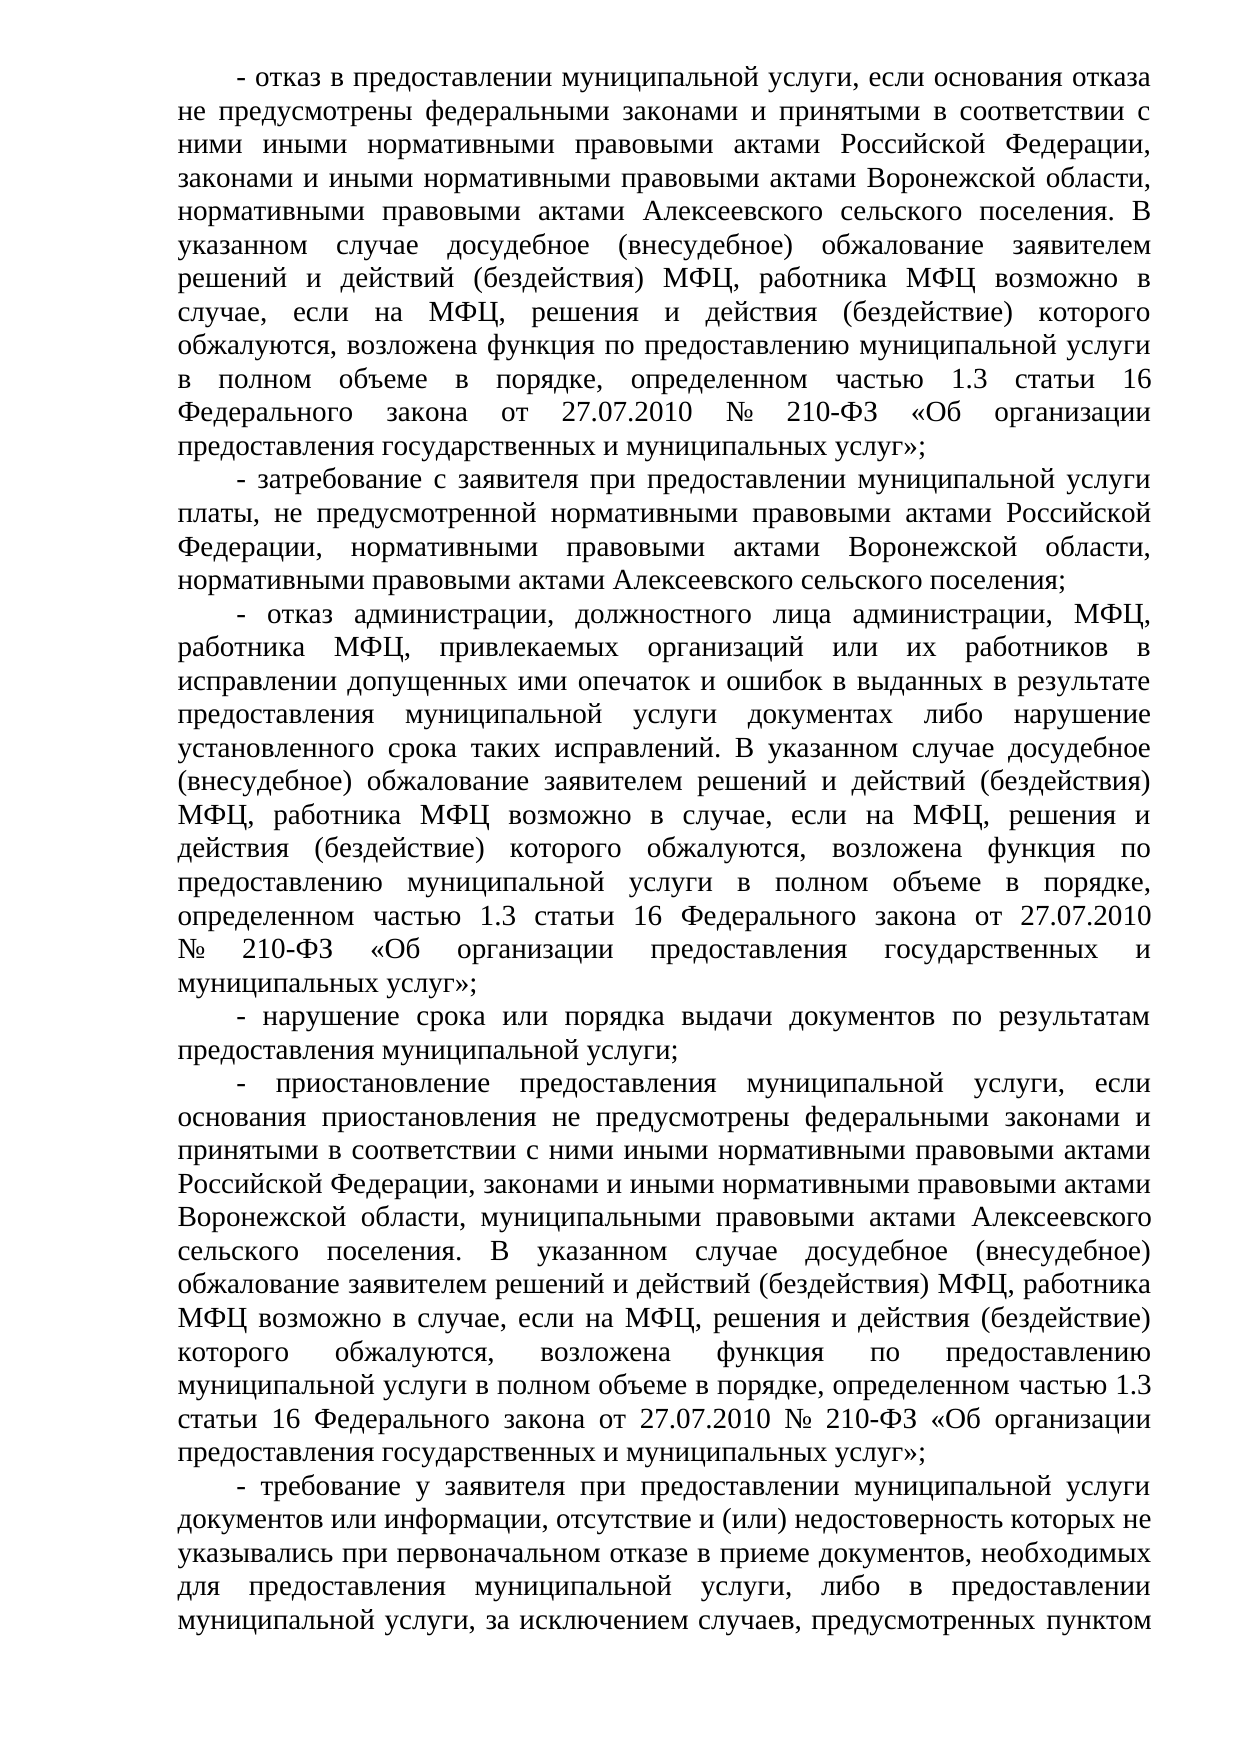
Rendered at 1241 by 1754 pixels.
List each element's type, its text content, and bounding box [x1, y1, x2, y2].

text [177, 1468, 1152, 1636]
text - отказ в предоставлении муниципальной услуги, если основания отказа не предусмотрены федеральными законами и принятыми в соответствии с ними иными нормативными правовыми актами Российской Федерации, законами и иными нормативными правовыми актами Воронежской области, нормативными правовыми актами Алексеевского сельского поселения. В указанном случае досудебное (внесудебное) обжалование заявителем решений и действий (бездействия) МФЦ, работника МФЦ возможно в случае, если на МФЦ, решения и действия (бездействие) которого обжалуются, возложена функция по предоставлению муниципальной услуги в полном объеме в порядке, определенном частью 1.3 статьи 16 Федерального закона от 27.07.2010 № 210-ФЗ «Об организации предоставления государственных и муниципальных услуг»; [177, 59, 1152, 462]
text - нарушение срока или порядка выдачи документов по результатам предоставления муниципальной услуги; [177, 998, 1152, 1065]
text - затребование с заявителя при предоставлении муниципальной услуги платы, не предусмотренной нормативными правовыми актами Российской Федерации, нормативными правовыми актами Воронежской области, нормативными правовыми актами Алексеевского сельского поселения; [177, 462, 1152, 596]
text - отказ администрации, должностного лица администрации, МФЦ, работника МФЦ, привлекаемых организаций или их работников в исправлении допущенных ими опечаток и ошибок в выданных в результате предоставления муниципальной услуги документах либо нарушение установленного срока таких исправлений. В указанном случае досудебное (внесудебное) обжалование заявителем решений и действий (бездействия) МФЦ, работника МФЦ возможно в случае, если на МФЦ, решения и действия (бездействие) которого обжалуются, возложена функция по предоставлению муниципальной услуги в полном объеме в порядке, определенном частью 1.3 статьи 16 Федерального закона от 27.07.2010 № 210-ФЗ «Об организации предоставления государственных и муниципальных услуг»; [177, 596, 1152, 998]
text - приостановление предоставления муниципальной услуги, если основания приостановления не предусмотрены федеральными законами и принятыми в соответствии с ними иными нормативными правовыми актами Российской Федерации, законами и иными нормативными правовыми актами Воронежской области, муниципальными правовыми актами Алексеевского сельского поселения. В указанном случае досудебное (внесудебное) обжалование заявителем решений и действий (бездействия) МФЦ, работника МФЦ возможно в случае, если на МФЦ, решения и действия (бездействие) которого обжалуются, возложена функция по предоставлению муниципальной услуги в полном объеме в порядке, определенном частью 1.3 статьи 16 Федерального закона от 27.07.2010 № 210-ФЗ «Об организации предоставления государственных и муниципальных услуг»; [177, 1065, 1152, 1468]
